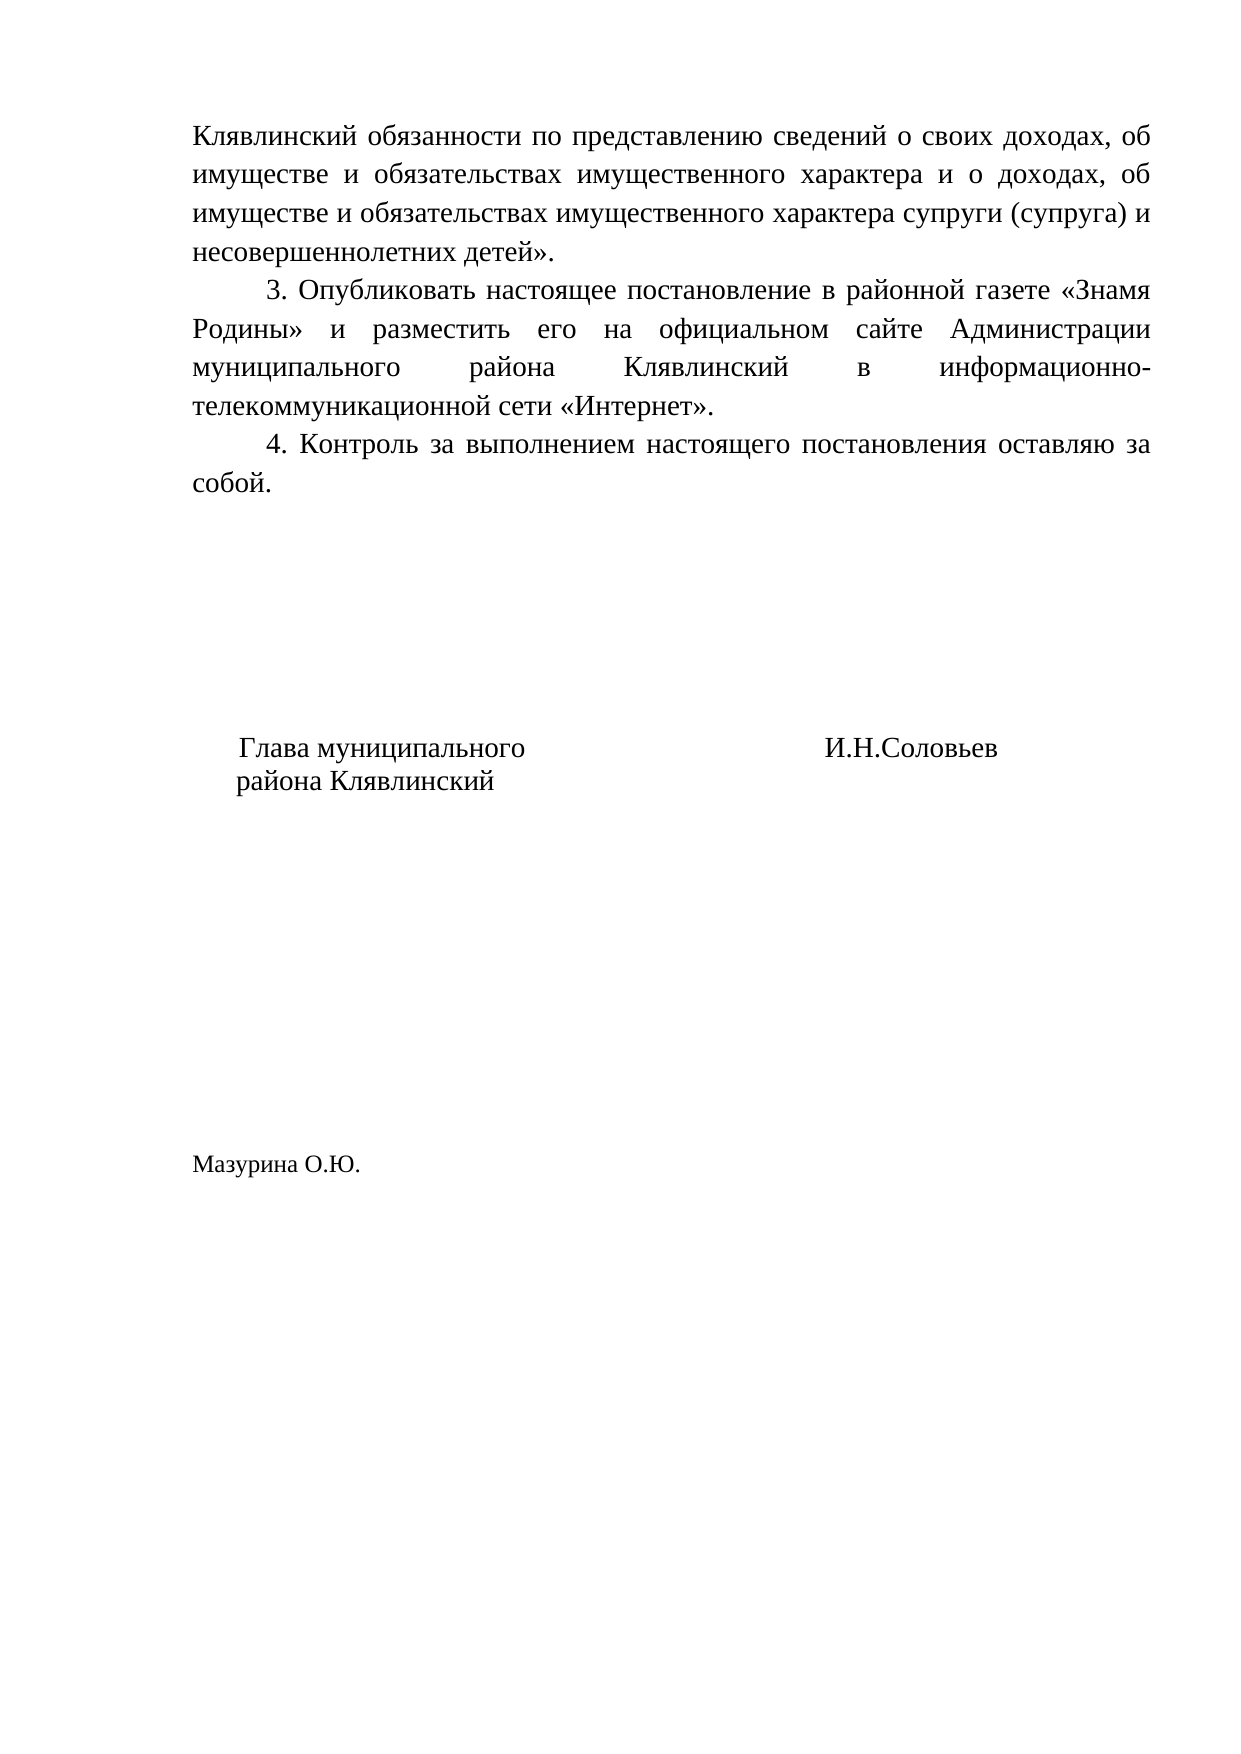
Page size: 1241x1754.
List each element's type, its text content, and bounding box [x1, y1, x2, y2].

text 3. Опубликовать настоящее постановление в районной газете «Знамя Родины» и разместить его на официальном сайте Администрации муниципального района Клявлинский в информационно-телекоммуникационной сети «Интернет». [192, 272, 1152, 421]
table_header И.Н.Соловьев [594, 730, 1126, 763]
text района Клявлинский [192, 763, 1152, 797]
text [192, 118, 1152, 267]
text Мазурина О.Ю. [192, 1149, 1152, 1178]
text 4. Контроль за выполнением настоящего постановления оставляю за собой. [192, 426, 1152, 498]
table_header Глава муниципального [170, 730, 594, 763]
